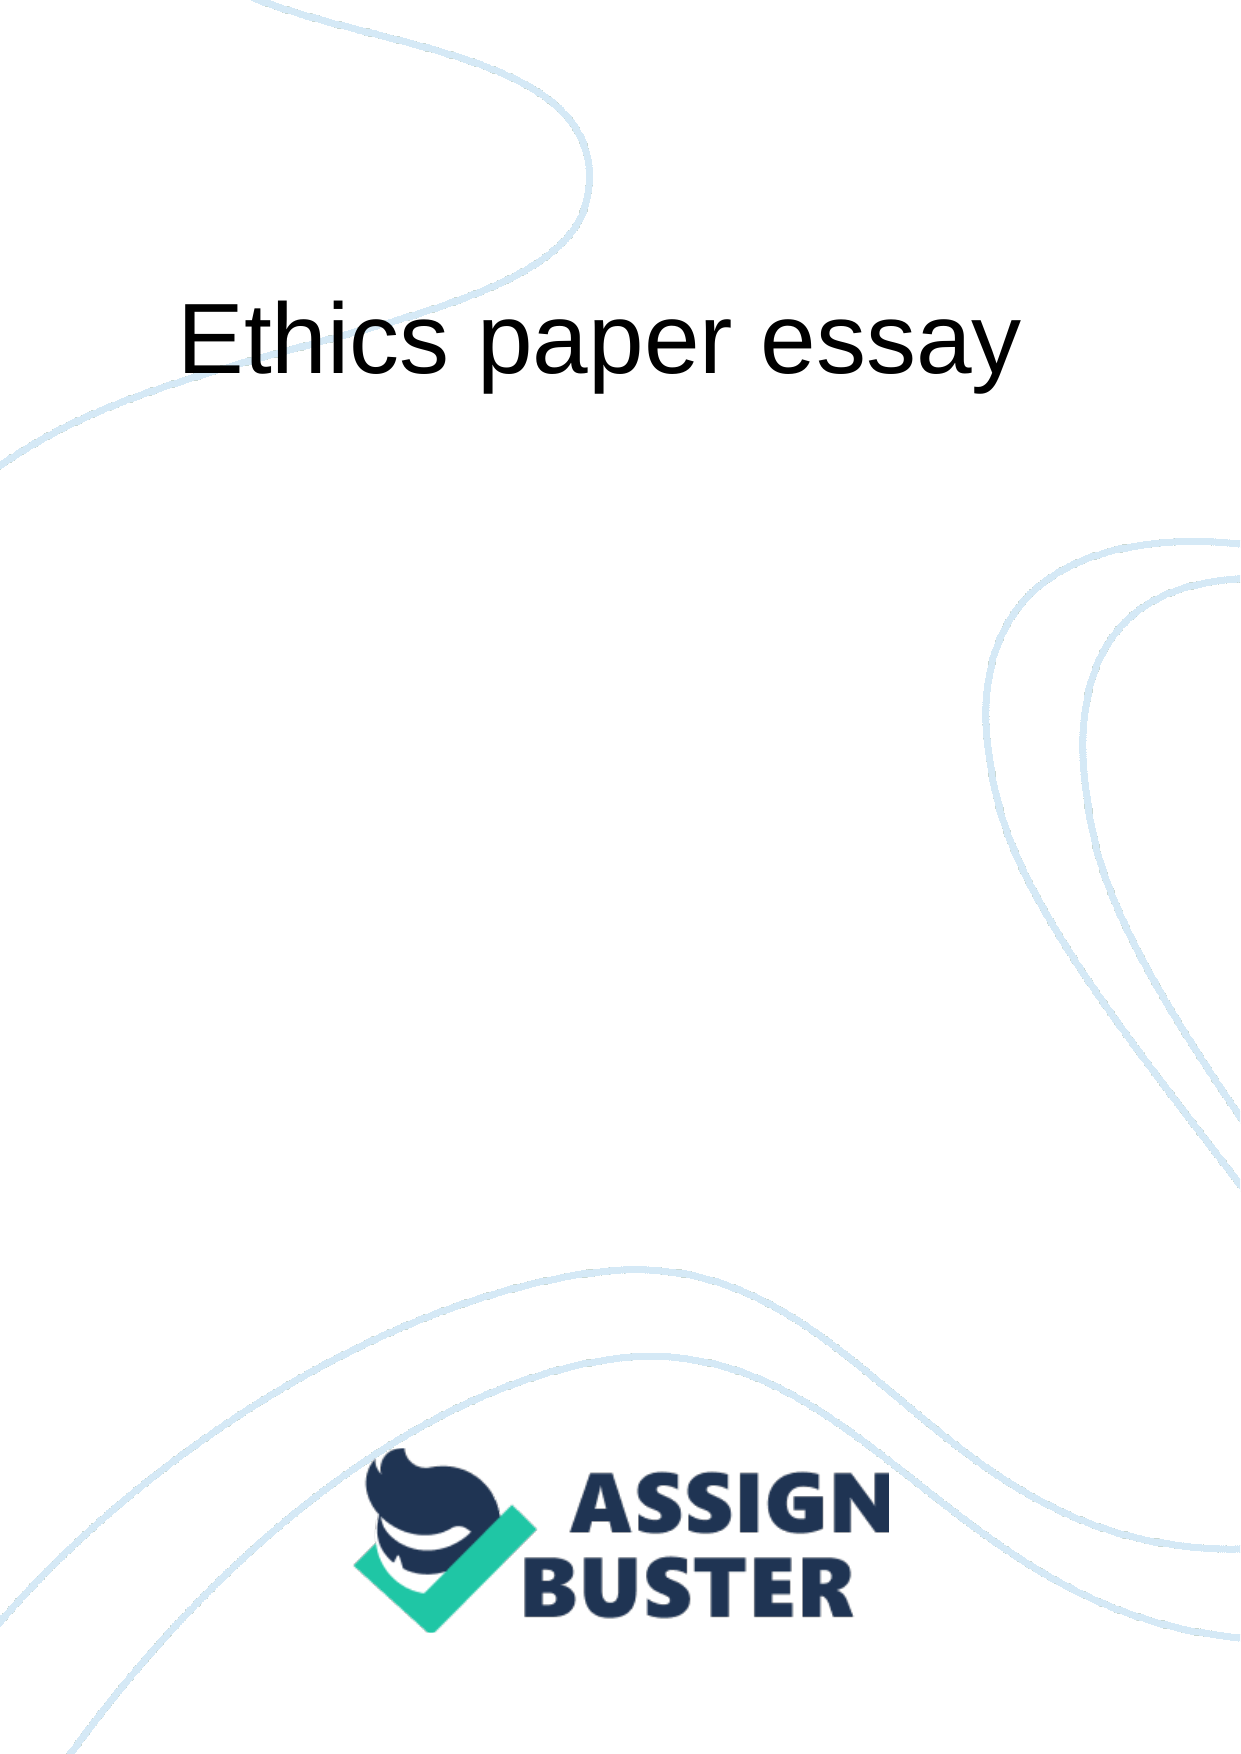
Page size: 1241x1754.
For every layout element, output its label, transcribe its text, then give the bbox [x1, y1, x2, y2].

subtitle Ethics paper essay [177, 279, 1152, 394]
picture [0, 0, 1241, 1754]
